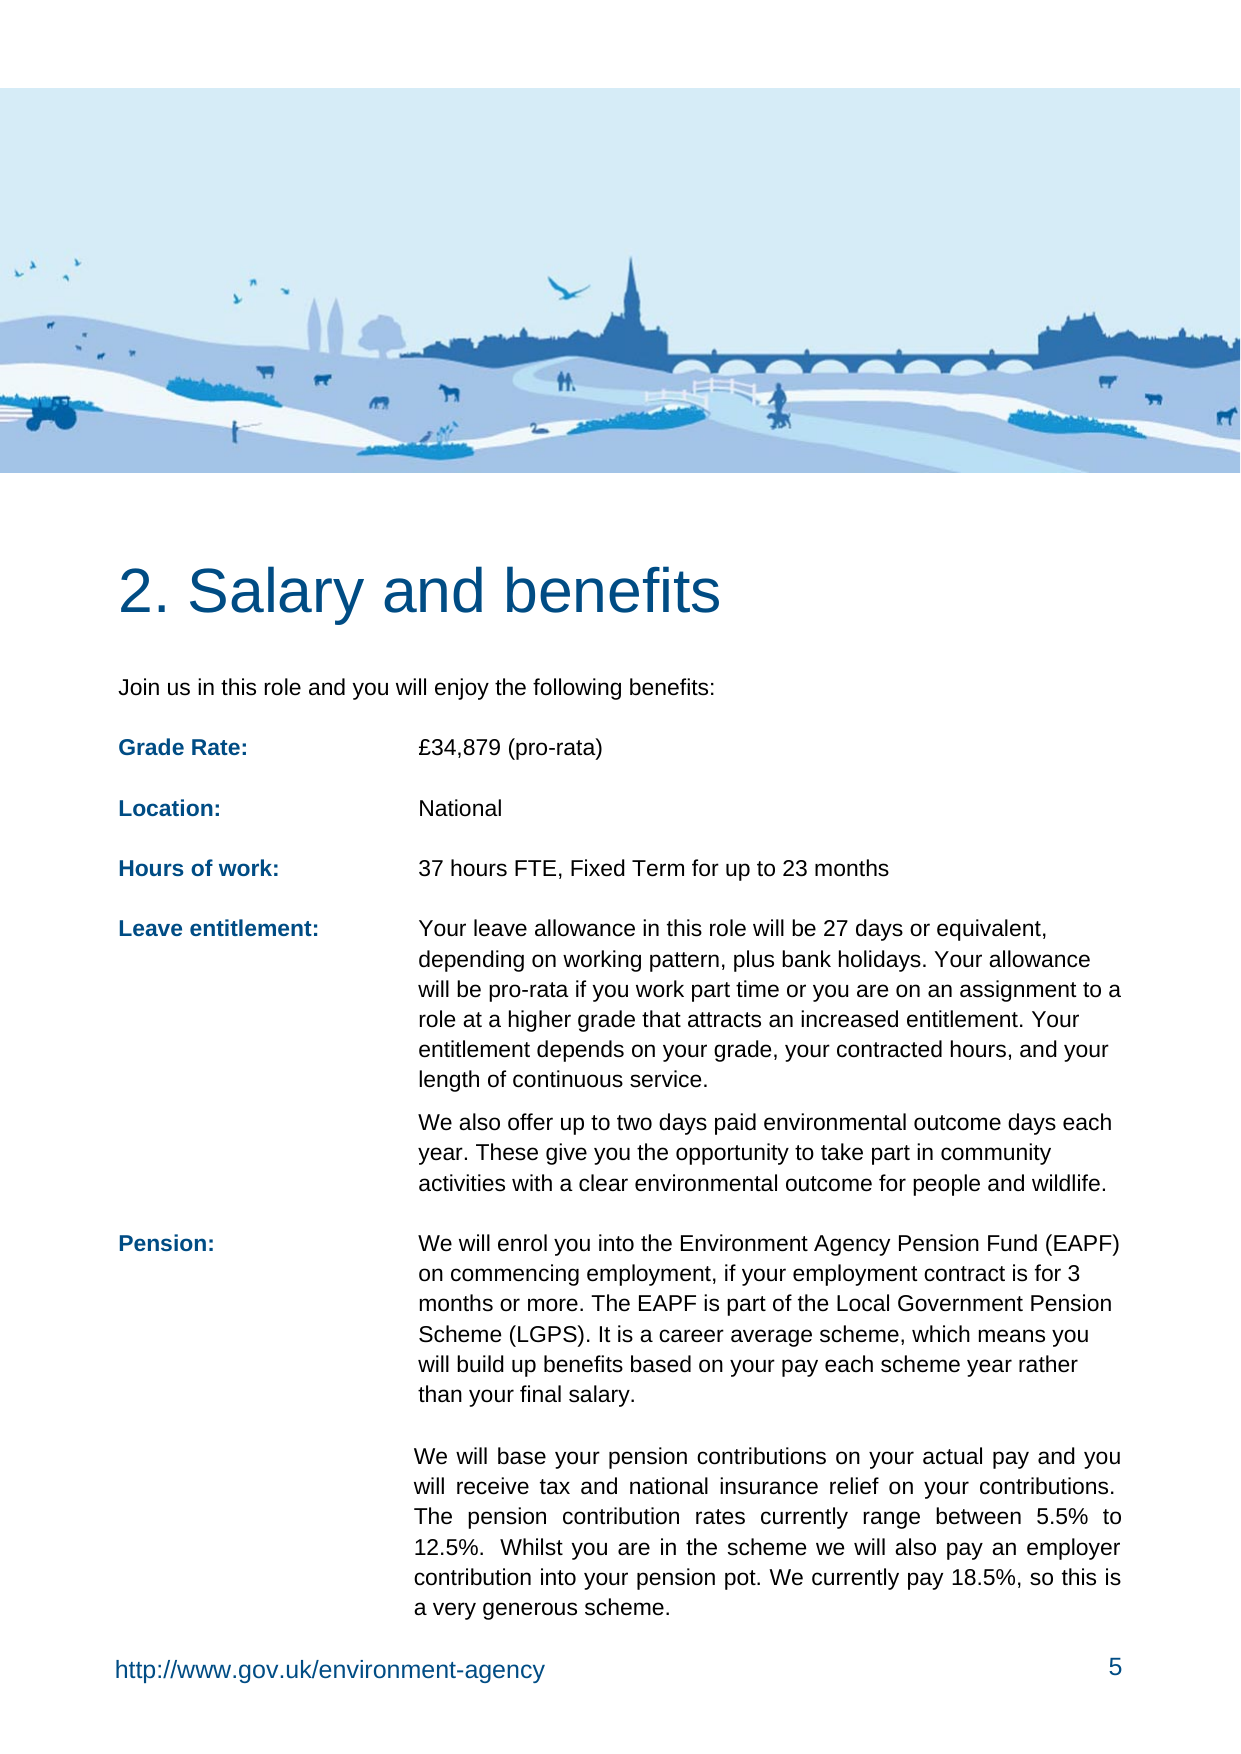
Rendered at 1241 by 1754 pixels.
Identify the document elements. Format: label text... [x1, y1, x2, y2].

text Leave entitlement: Your leave allowance in this role will be 27 days or equivalent, depending on working pattern, plus bank holidays. Your allowance will be pro-rata if you work part time or you are on an assignment to a role at a higher grade that attracts an increased entitlement. Your entitlement depends on your grade, your contracted hours, and your length of continuous service. [118, 915, 1122, 1093]
text Grade Rate: £34,879 (pro-rata) [118, 734, 1122, 760]
text Location: National [118, 794, 1122, 821]
text 2. Salary and benefits [118, 553, 1122, 625]
text Hours of work: 37 hours FTE, Fixed Term for up to 23 months [118, 855, 1122, 881]
text We will base your pension contributions on your actual pay and you will receive tax and national insurance relief on your contributions. The pension contribution rates currently range between 5.5% to 12.5%. Whilst you are in the scheme we will also pay an employer contribution into your pension pot. We currently pay 18.5%, so this is a very generous scheme. [413, 1443, 1122, 1620]
text Join us in this role and you will enjoy the following benefits: [118, 674, 1122, 700]
text We also offer up to two days paid environmental outcome days each year. These give you the opportunity to take part in community activities with a clear environmental outcome for people and wildlife. [418, 1109, 1122, 1196]
text Pension: We will enrol you into the Environment Agency Pension Fund (EAPF) on commencing employment, if your employment contract is for 3 months or more. The EAPF is part of the Local Government Pension Scheme (LGPS). It is a career average scheme, which means you will build up benefits based on your pay each scheme year rather than your final salary. [118, 1230, 1122, 1409]
picture [0, 88, 1241, 473]
